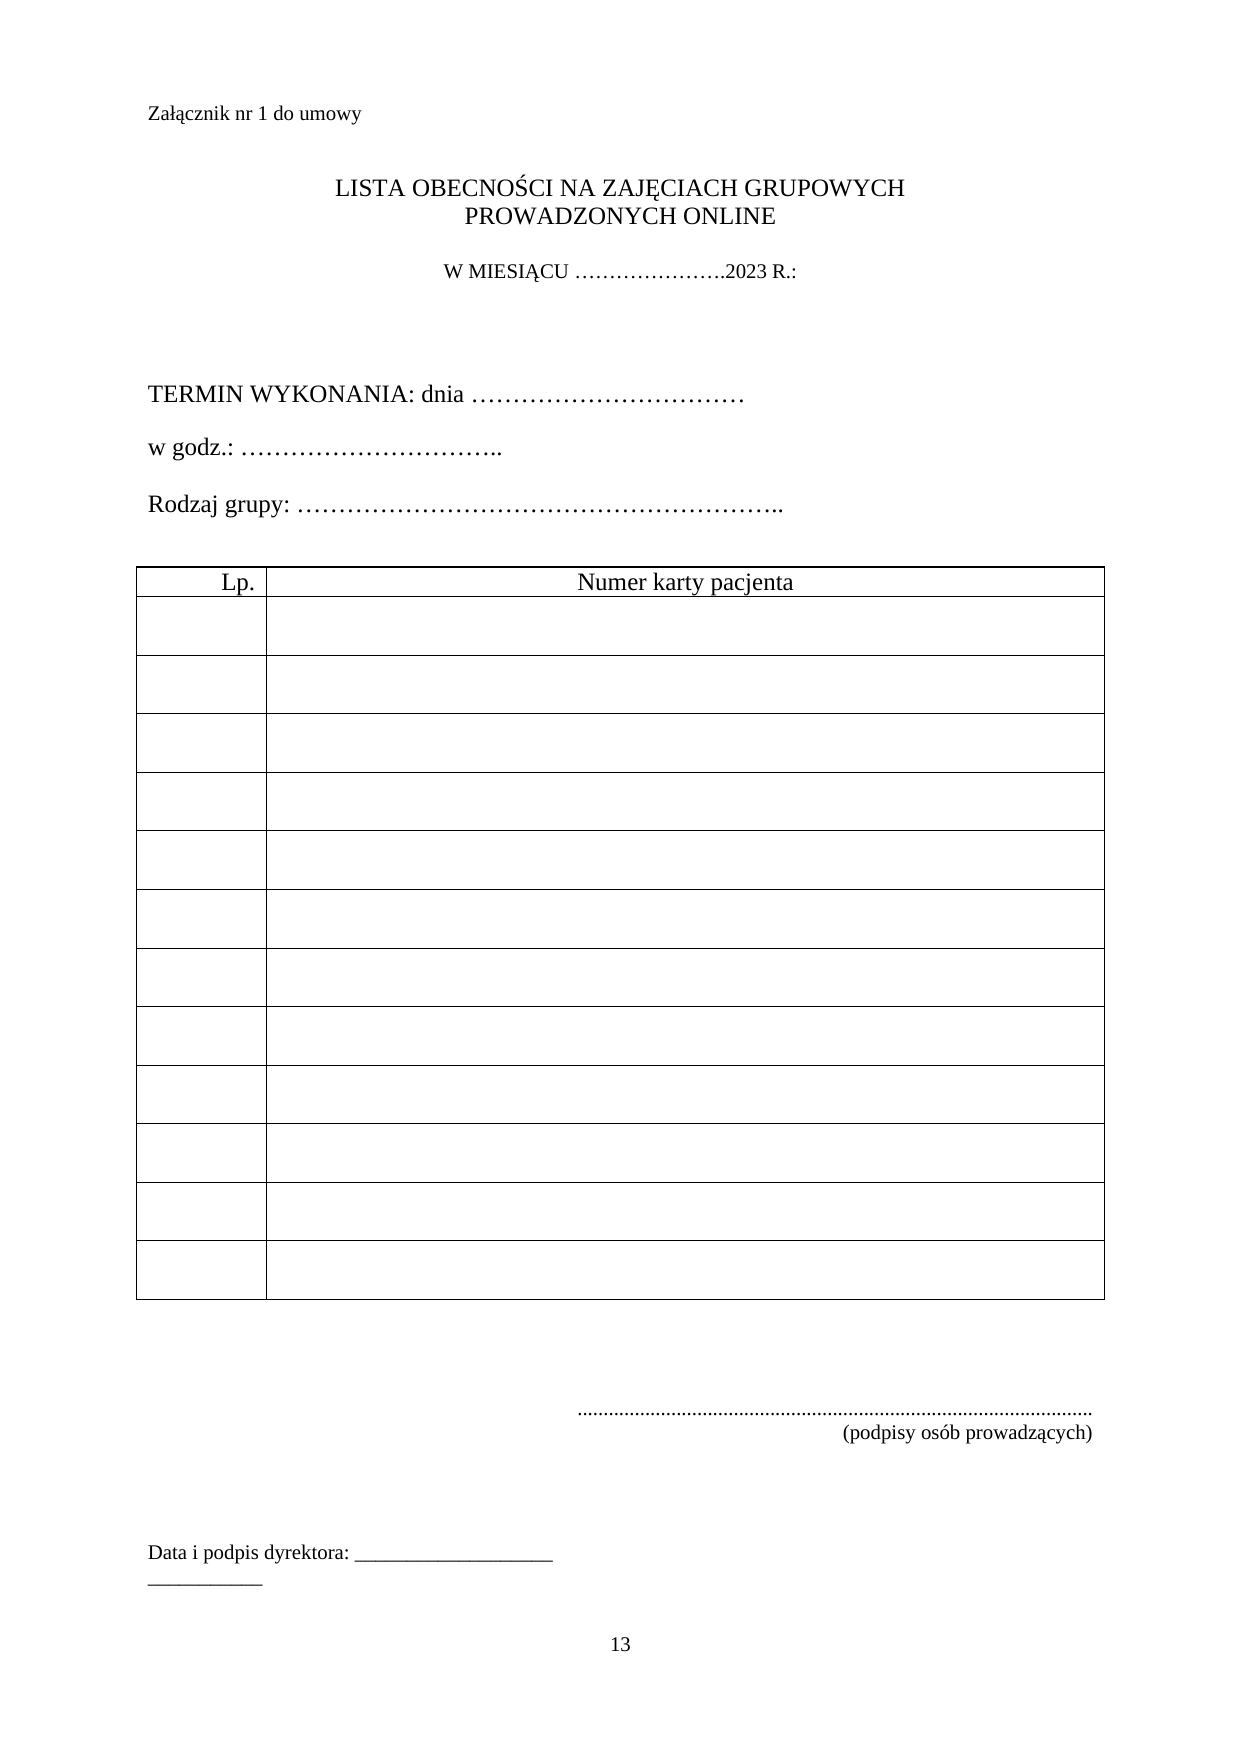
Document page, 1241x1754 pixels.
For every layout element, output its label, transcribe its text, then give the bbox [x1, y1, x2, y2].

table_cell [137, 1241, 266, 1299]
table_cell [137, 890, 266, 947]
table_cell [267, 773, 1104, 830]
table_cell [267, 1066, 1104, 1123]
table_cell [137, 597, 266, 655]
table_cell [137, 1124, 266, 1182]
table_cell [267, 1007, 1104, 1064]
table_cell [267, 1183, 1104, 1240]
table_cell [137, 714, 266, 772]
text LISTA OBECNOŚCI NA ZAJĘCIACH GRUPOWYCH [148, 173, 1092, 201]
text ___________ [148, 1564, 1092, 1588]
text Data i podpis dyrektora: ___________________ [148, 1540, 1092, 1564]
table_cell [267, 890, 1104, 947]
table_cell [267, 714, 1104, 772]
text (podpisy osób prowadzących) [148, 1420, 1092, 1444]
table_cell [267, 831, 1104, 889]
text Załącznik nr 1 do umowy [148, 100, 1092, 124]
text PROWADZONYCH ONLINE [148, 201, 1092, 230]
text W MIESIĄCU ………………….2023 R.: [148, 259, 1092, 283]
text ................................................................................................... [148, 1396, 1092, 1420]
table_cell [267, 949, 1104, 1006]
table_cell [137, 1007, 266, 1064]
text Rodzaj grupy: ………………………………………………….. [148, 489, 1092, 518]
table_cell [137, 949, 266, 1006]
table_cell [137, 773, 266, 830]
table_cell [137, 656, 266, 713]
table_cell [137, 1066, 266, 1123]
table_header Lp. [137, 568, 266, 596]
text w godz.: ………………………….. [148, 432, 1092, 461]
table_cell [137, 1183, 266, 1240]
table_cell [137, 831, 266, 889]
table_cell [267, 1124, 1104, 1182]
table_cell [267, 597, 1104, 655]
text TERMIN WYKONANIA: dnia …………………………… [148, 379, 1092, 408]
table_cell [267, 1241, 1104, 1299]
table_header Numer karty pacjenta [267, 568, 1104, 596]
table_cell [267, 656, 1104, 713]
